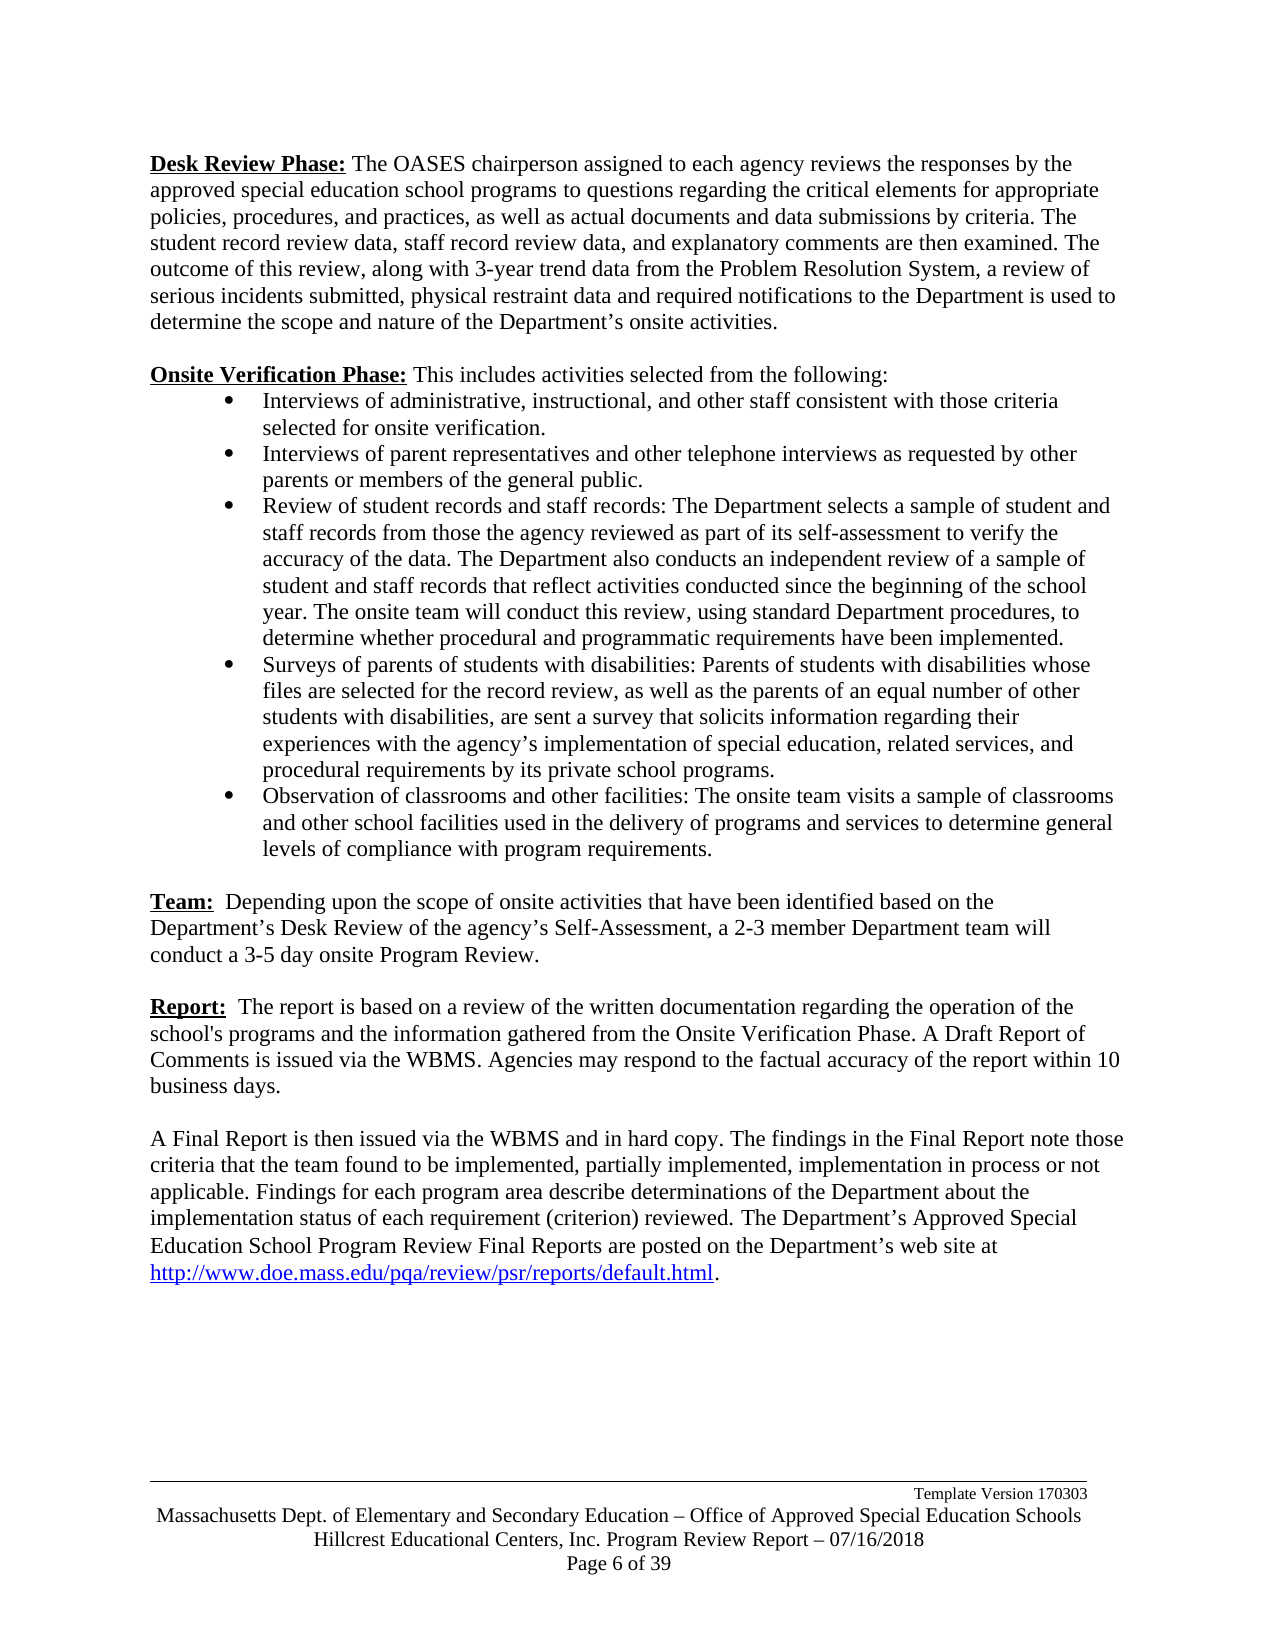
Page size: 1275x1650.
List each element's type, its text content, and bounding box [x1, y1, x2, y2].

text A Final Report is then issued via the WBMS and in hard copy. The findings in the Final Report note those criteria that the team found to be implemented, partially implemented, implementation in process or not applicable. Findings for each program area describe determinations of the Department about the implementation status of each requirement (criterion) reviewed. The Department’s Approved Special Education School Program Review Final Reports are posted on the Department’s web site at http://www.doe.mass.edu/pqa/review/psr/reports/default.html. [150, 1125, 1125, 1286]
list Observation of classrooms and other facilities: The onsite team visits a sample of classrooms and other school facilities used in the delivery of programs and services to determine general levels of compliance with program requirements. [225, 782, 1125, 862]
list Interviews of parent representatives and other telephone interviews as requested by other parents or members of the general public. [225, 440, 1125, 493]
list Review of student records and staff records: The Department selects a sample of student and staff records from those the agency reviewed as part of its self-assessment to verify the accuracy of the data. The Department also conducts an independent review of a sample of student and staff records that reflect activities conducted since the beginning of the school year. The onsite team will conduct this review, using standard Department procedures, to determine whether procedural and programmatic requirements have been implemented. [225, 493, 1125, 651]
text Desk Review Phase: The OASES chairperson assigned to each agency reviews the responses by the approved special education school programs to questions regarding the critical elements for appropriate policies, procedures, and practices, as well as actual documents and data submissions by criteria. The student record review data, staff record review data, and explanatory comments are then examined. The outcome of this review, along with 3-year trend data from the Problem Resolution System, a review of serious incidents submitted, physical restraint data and required notifications to the Department is used to determine the scope and nature of the Department’s onsite activities. [150, 150, 1125, 334]
list Surveys of parents of students with disabilities: Parents of students with disabilities whose files are selected for the record review, as well as the parents of an equal number of other students with disabilities, are sent a survey that solicits information regarding their experiences with the agency’s implementation of special education, related services, and procedural requirements by its private school programs. [225, 651, 1125, 782]
text Report: The report is based on a review of the written documentation regarding the operation of the school's programs and the information gathered from the Onsite Verification Phase. A Draft Report of Comments is issued via the WBMS. Agencies may respond to the factual accuracy of the report within 10 business days. [150, 993, 1125, 1099]
list Interviews of administrative, instructional, and other staff consistent with those criteria selected for onsite verification. [225, 387, 1125, 440]
text Onsite Verification Phase: This includes activities selected from the following: [150, 361, 1125, 387]
text Team: Depending upon the scope of onsite activities that have been identified based on the Department’s Desk Review of the agency’s Self-Assessment, a 2-3 member Department team will conduct a 3-5 day onsite Program Review. [150, 888, 1125, 967]
